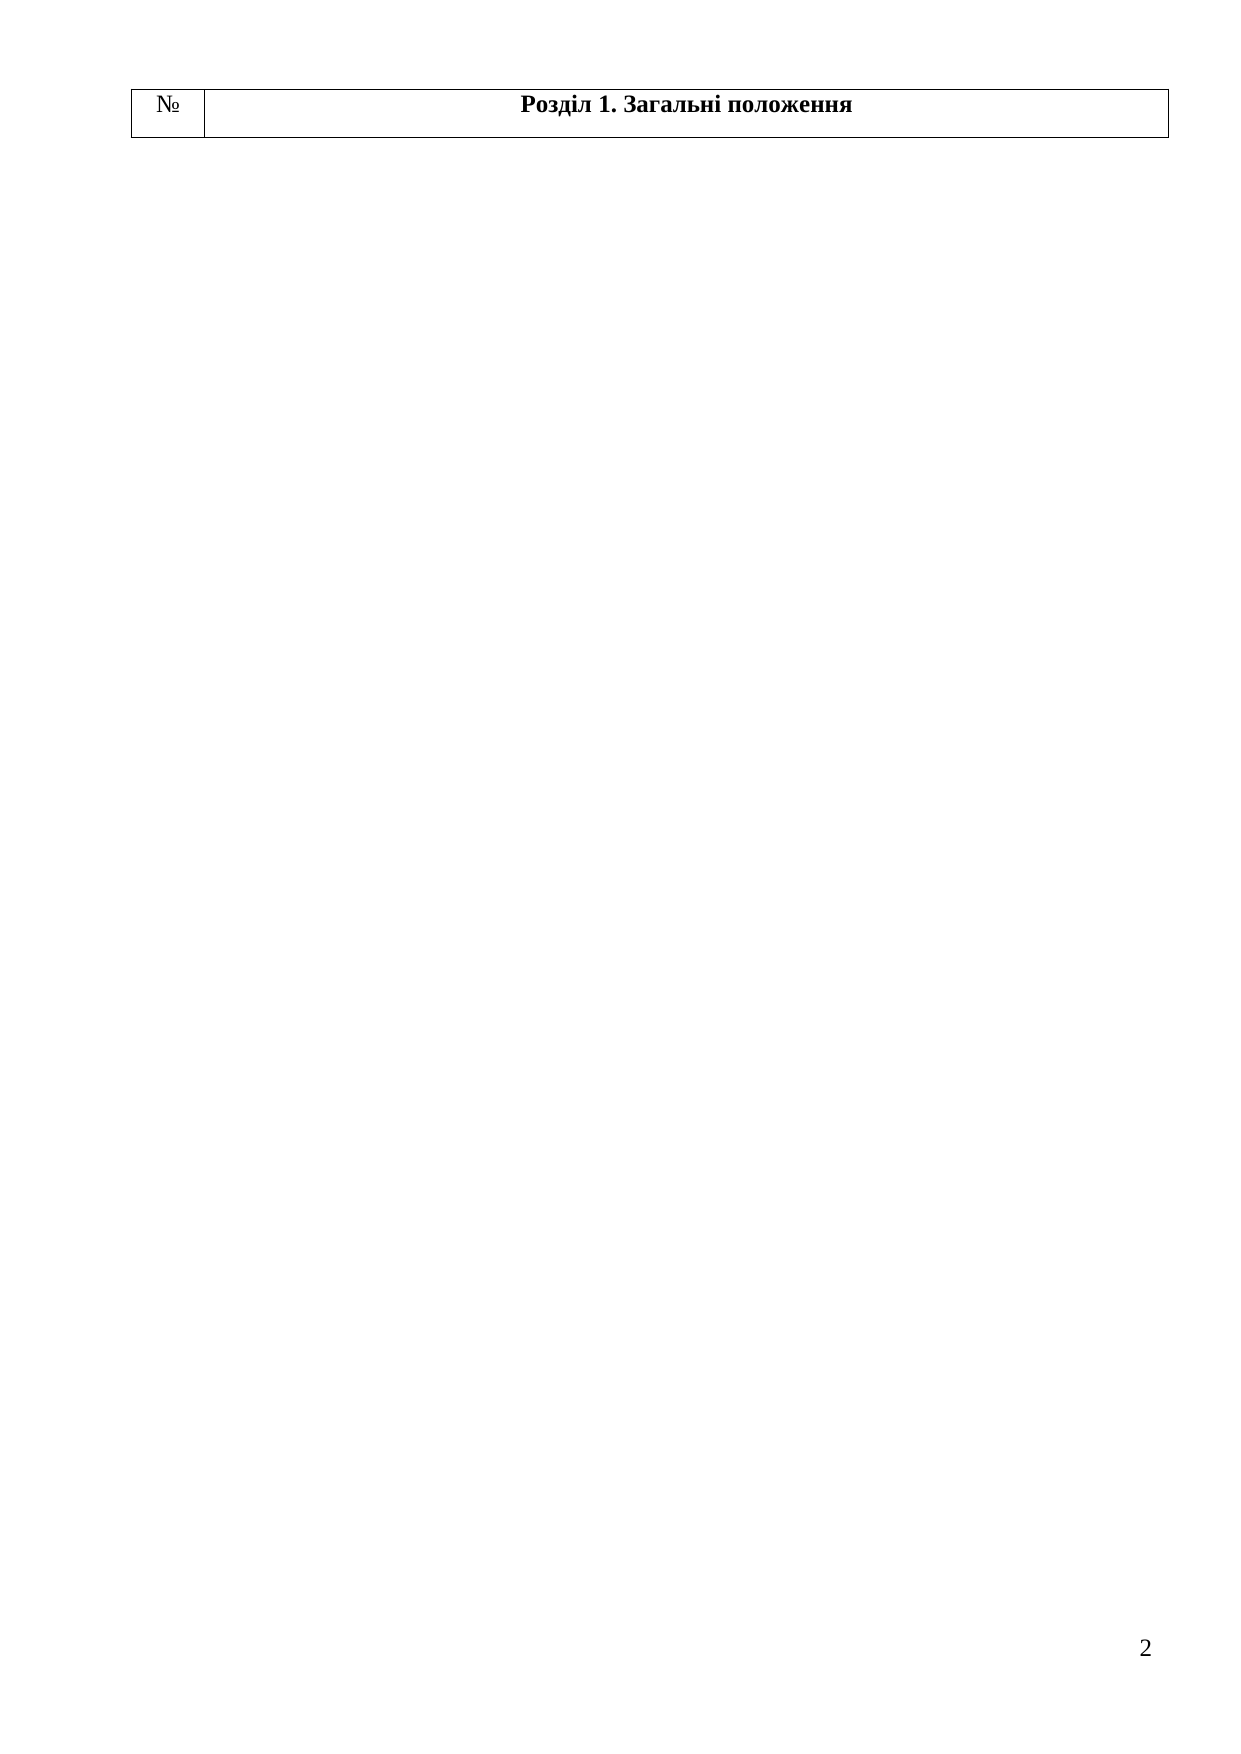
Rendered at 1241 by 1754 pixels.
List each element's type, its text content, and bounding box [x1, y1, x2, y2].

table_header Розділ 1. Загальні положення [205, 90, 1168, 137]
table_header № [132, 90, 204, 137]
